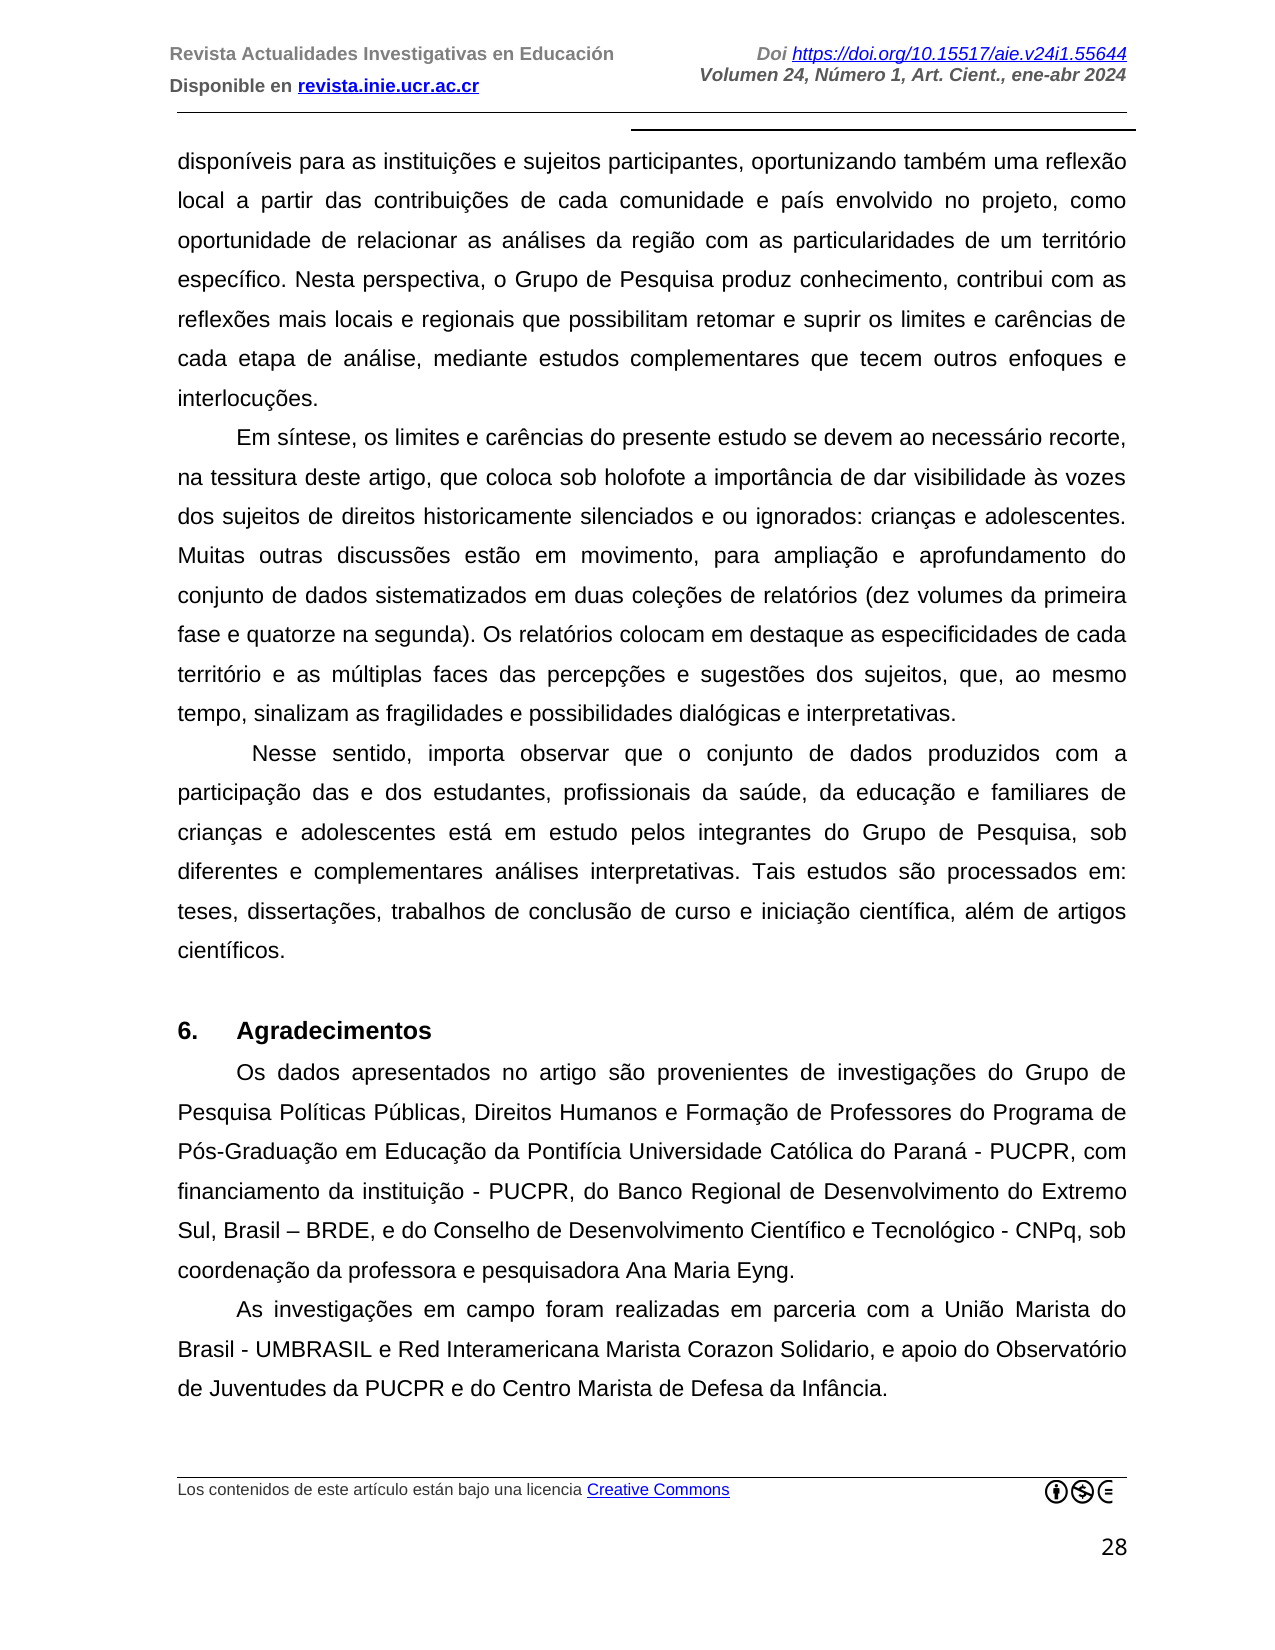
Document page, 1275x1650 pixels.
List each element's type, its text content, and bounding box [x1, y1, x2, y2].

text Nesse sentido, importa observar que o conjunto de dados produzidos com a participação das e dos estudantes, profissionais da saúde, da educação e familiares de crianças e adolescentes está em estudo pelos integrantes do Grupo de Pesquisa, sob diferentes e complementares análises interpretativas. Tais estudos são processados em: teses, dissertações, trabalhos de conclusão de curso e iniciação científica, além de artigos científicos. [177, 740, 1127, 964]
text Em síntese, os limites e carências do presente estudo se devem ao necessário recorte, na tessitura deste artigo, que coloca sob holofote a importância de dar visibilidade às vozes dos sujeitos de direitos historicamente silenciados e ou ignorados: crianças e adolescentes. Muitas outras discussões estão em movimento, para ampliação e aprofundamento do conjunto de dados sistematizados em duas coleções de relatórios (dez volumes da primeira fase e quatorze na segunda). Os relatórios colocam em destaque as especificidades de cada território e as múltiplas faces das percepções e sugestões dos sujeitos, que, ao mesmo tempo, sinalizam as fragilidades e possibilidades dialógicas e interpretativas. [177, 424, 1127, 727]
text Os dados apresentados no artigo são provenientes de investigações do Grupo de Pesquisa Políticas Públicas, Direitos Humanos e Formação de Professores do Programa de Pós-Graduação em Educação da Pontifícia Universidade Católica do Paraná - PUCPR, com financiamento da instituição - PUCPR, do Banco Regional de Desenvolvimento do Extremo Sul, Brasil – BRDE, e do Conselho de Desenvolvimento Científico e Tecnológico - CNPq, sob coordenação da professora e pesquisadora Ana Maria Eyng. [177, 1059, 1127, 1283]
text As investigações em campo foram realizadas em parceria com a União Marista do Brasil - UMBRASIL e Red Interamericana Marista Corazon Solidario, e apoio do Observatório de Juventudes da PUCPR e do Centro Marista de Defesa da Infância. [177, 1296, 1127, 1402]
text 6. Agradecimentos [177, 1016, 1127, 1045]
picture [1045, 1480, 1113, 1505]
